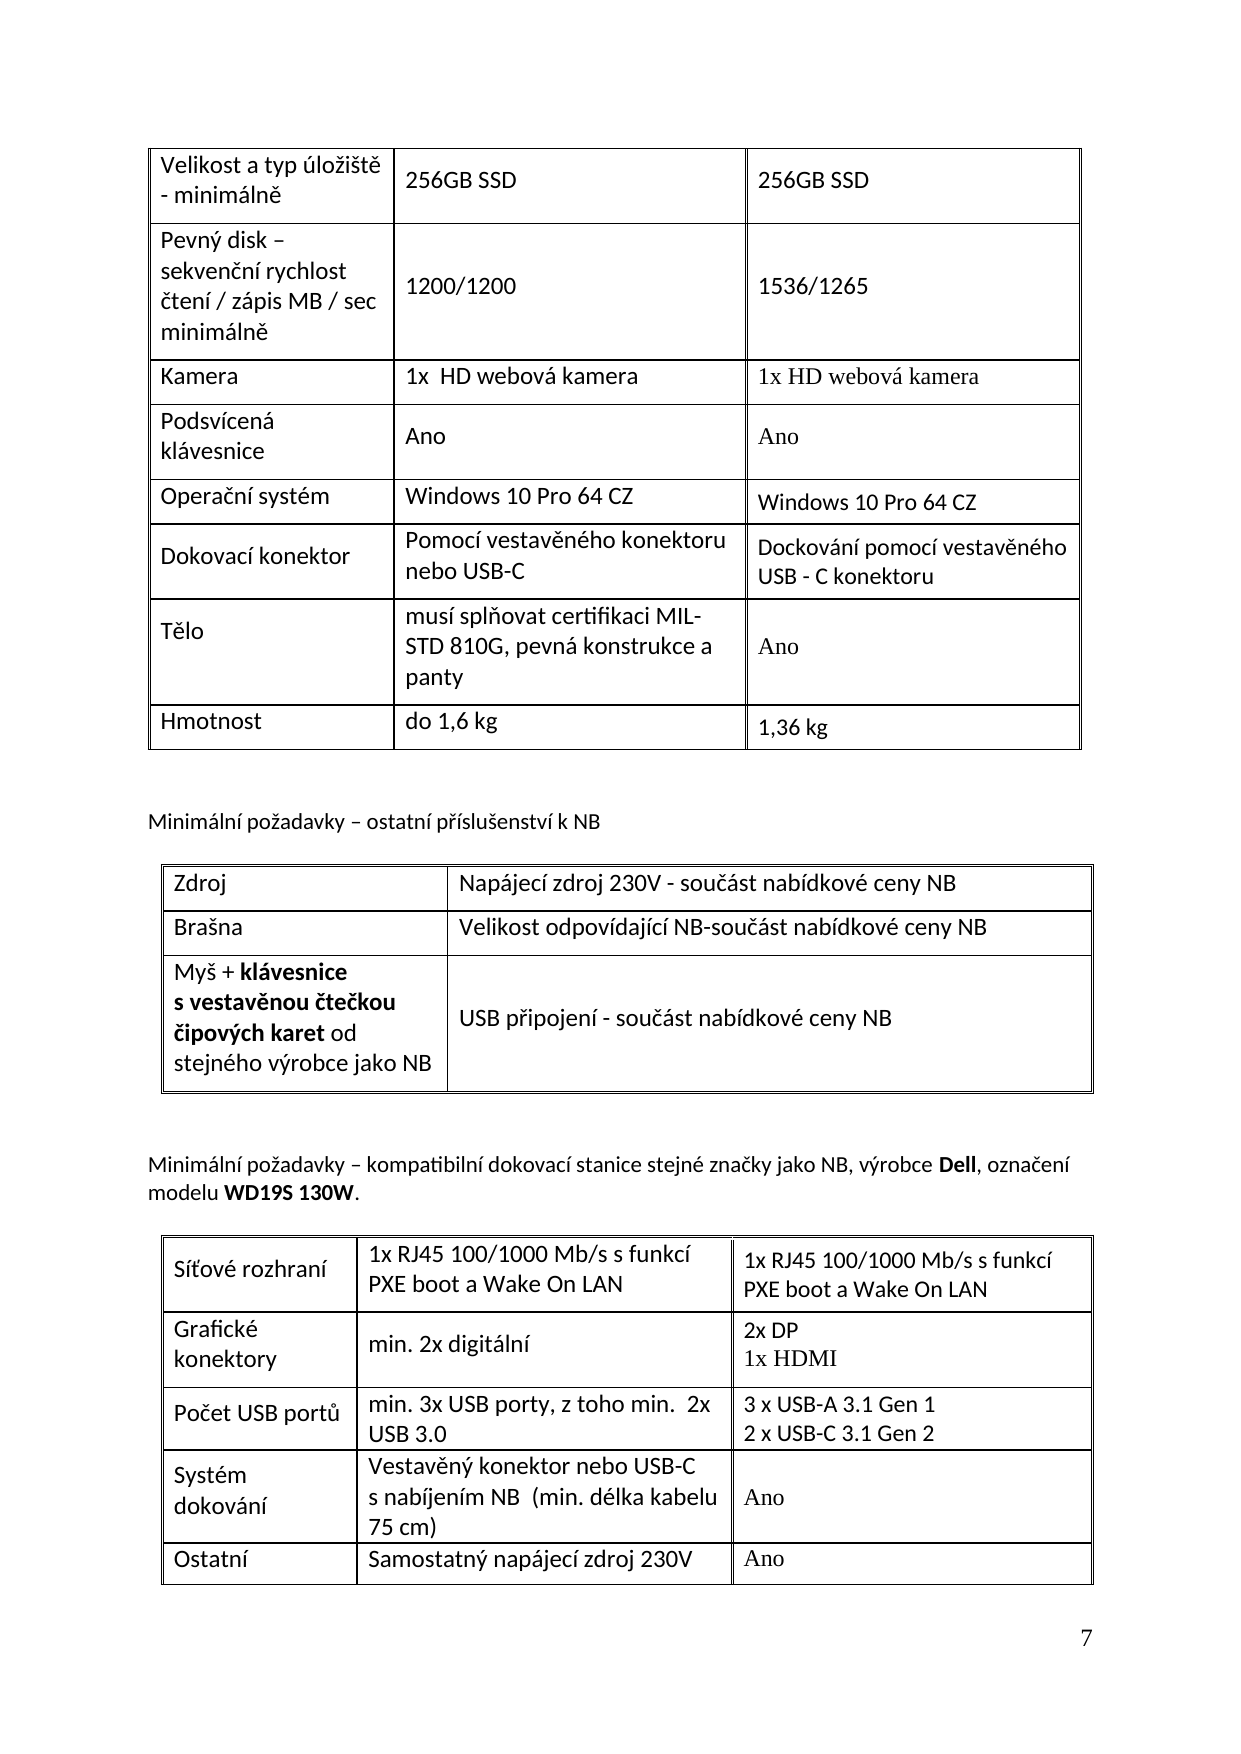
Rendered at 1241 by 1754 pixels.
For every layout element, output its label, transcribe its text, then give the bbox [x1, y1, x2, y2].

table_cell 1x HD webová kamera [748, 361, 1079, 403]
table_cell Kamera [151, 361, 393, 403]
table_cell USB připojení - součást nabídkové ceny NB [448, 956, 1091, 1091]
table_cell Ano [395, 405, 745, 478]
table_cell Ano [734, 1451, 1091, 1542]
table_cell Velikost odpovídající NB-součást nabídkové ceny NB [448, 912, 1091, 954]
table_cell 1,36 kg [748, 706, 1079, 748]
table_cell Ano [748, 600, 1079, 704]
table_cell Windows 10 Pro 64 CZ [395, 480, 745, 523]
table_cell Hmotnost [151, 706, 393, 748]
table_header Napájecí zdroj 230V - součást nabídkové ceny NB [448, 867, 1091, 910]
table_cell Podsvícená klávesnice [151, 405, 393, 478]
table_header Zdroj [164, 867, 447, 910]
table_cell Počet USB portů [164, 1388, 356, 1449]
table_cell 3 x USB-A 3.1 Gen 1 2 x USB-C 3.1 Gen 2 [734, 1388, 1091, 1449]
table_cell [164, 1544, 356, 1584]
table_cell Pevný disk – sekvenční rychlost čtení / zápis MB / sec minimálně [151, 224, 393, 359]
table_cell Vestavěný konektor nebo USB-C s nabíjením NB (min. délka kabelu 75 cm) [358, 1451, 731, 1542]
table_cell Windows 10 Pro 64 CZ [748, 480, 1079, 523]
table_cell Myš + klávesnice s vestavěnou čtečkou čipových karet od stejného výrobce jako NB [164, 956, 447, 1091]
table_cell 1x HD webová kamera [395, 361, 745, 403]
table_cell Velikost a typ úložiště - minimálně [151, 149, 393, 223]
table_cell 1536/1265 [748, 224, 1079, 359]
table_cell Dokovací konektor [151, 525, 393, 598]
table_cell Pomocí vestavěného konektoru nebo USB-C [395, 525, 745, 598]
table_cell 1200/1200 [395, 224, 745, 359]
table_cell min. 3x USB porty, z toho min. 2x USB 3.0 [358, 1388, 731, 1449]
table_cell Grafické konektory [164, 1313, 356, 1386]
table_header 1x RJ45 100/1000 Mb/s s funkcí PXE boot a Wake On LAN [732, 1238, 1091, 1311]
table_cell musí splňovat certifikaci MIL-STD 810G, pevná konstrukce a panty [395, 600, 745, 704]
table_cell Brašna [164, 912, 447, 954]
table_cell Tělo [151, 600, 393, 704]
table_cell 256GB SSD [748, 149, 1079, 223]
table_cell Ano [734, 1544, 1091, 1584]
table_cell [358, 1544, 731, 1584]
table_cell 256GB SSD [395, 149, 745, 223]
table_header Síťové rozhraní [164, 1238, 356, 1311]
table_header 1x RJ45 100/1000 Mb/s s funkcí PXE boot a Wake On LAN [358, 1238, 732, 1311]
text Minimální požadavky – ostatní příslušenství k NB [148, 807, 1093, 835]
text Minimální požadavky – kompatibilní dokovací stanice stejné značky jako NB, výrobce Dell, označení modelu WD19S 130W. [148, 1151, 1093, 1207]
table_cell do 1,6 kg [395, 706, 745, 748]
table_cell 2x DP 1x HDMI [734, 1313, 1091, 1386]
table_cell Systém dokování [164, 1451, 356, 1542]
table_cell Operační systém [151, 480, 393, 523]
table_cell min. 2x digitální [358, 1313, 731, 1386]
table_cell Dockování pomocí vestavěného USB - C konektoru [748, 525, 1079, 598]
table_cell Ano [748, 405, 1079, 478]
